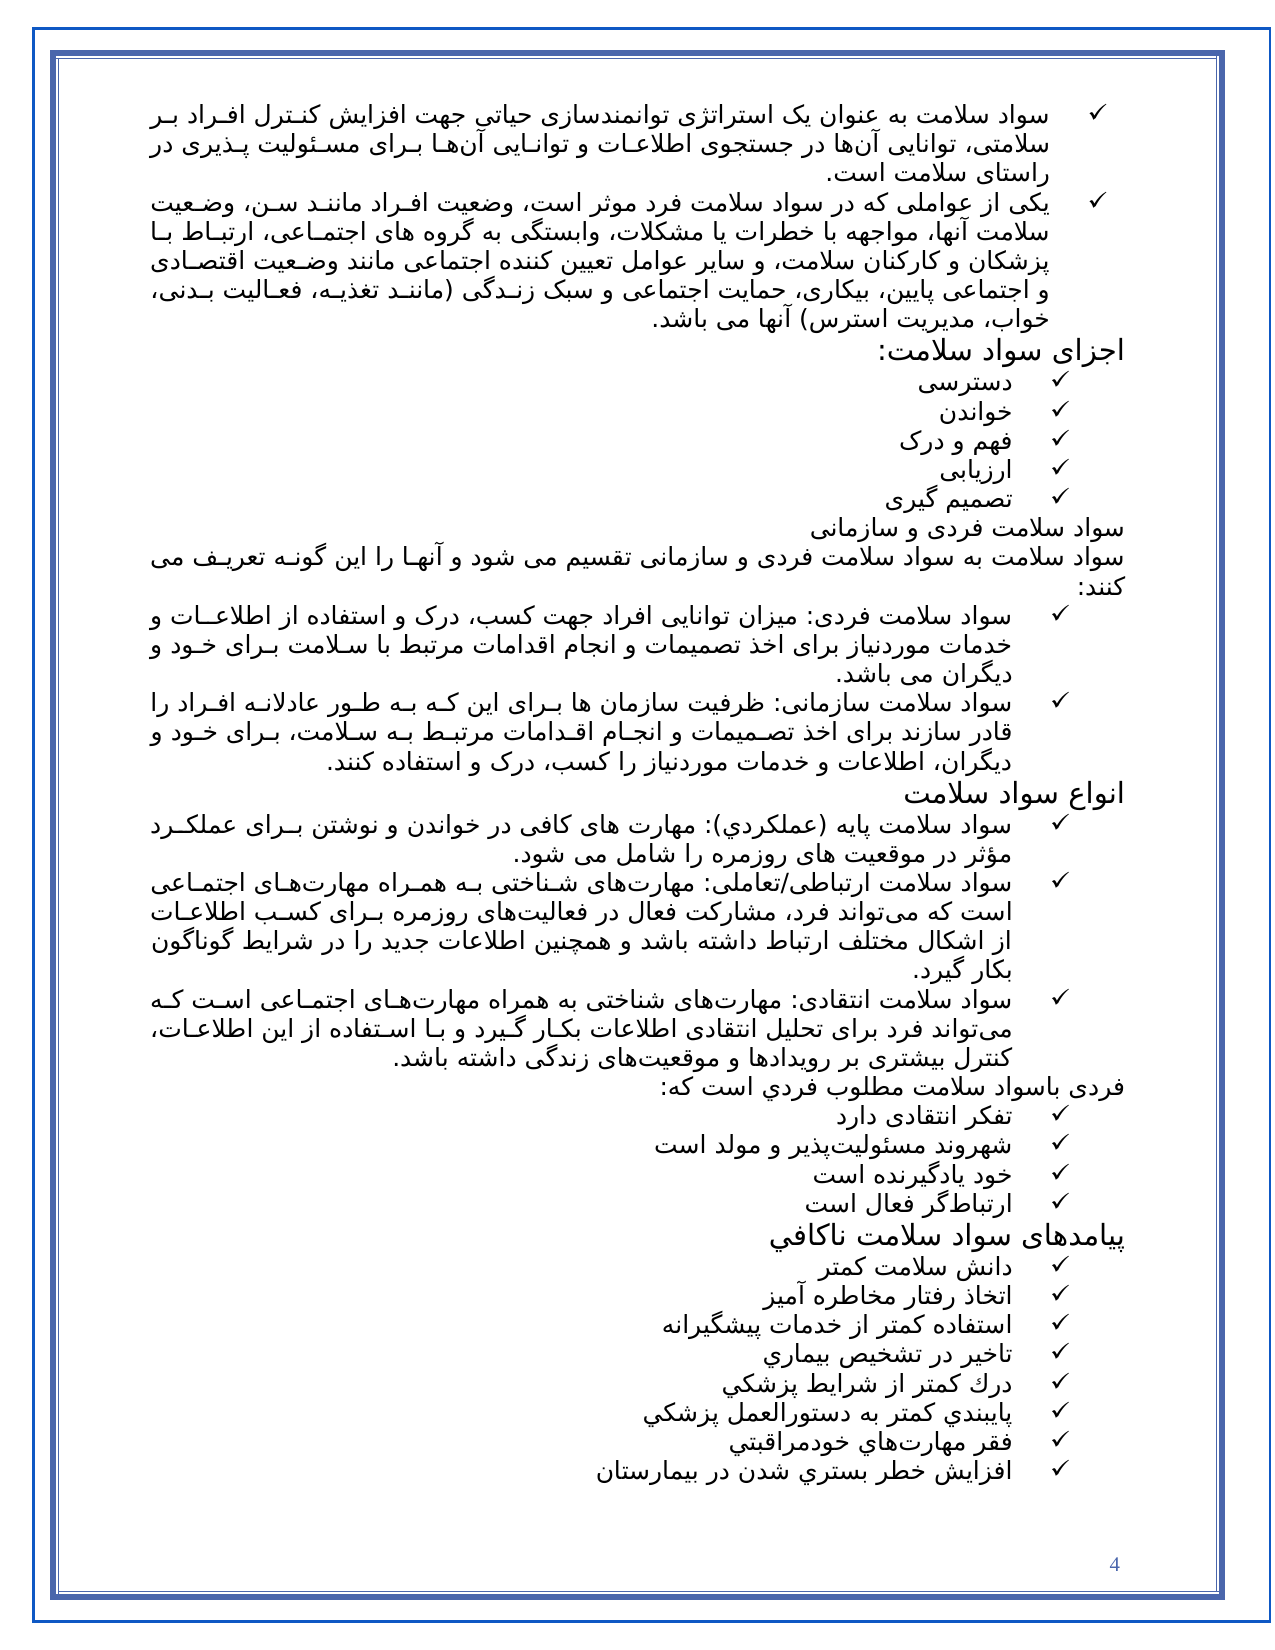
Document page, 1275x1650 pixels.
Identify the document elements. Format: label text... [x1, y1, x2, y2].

list سواد سلامت سازمانی: ظرفیت سازمان ها برای این که به طور عادلانه افراد را قادر سازند برای اخذ تصمیمات و انجام اقدامات مرتبط به سلامت، برای خود و دیگران، اطلاعات و خدمات موردنیاز را کسب، درک و استفاده کنند. [150, 688, 1050, 776]
text فردی باسواد سلامت مطلوب فردي است كه: [150, 1072, 1125, 1102]
list سواد سلامت ارتباطی/تعاملی: مهارت‌های شناختی به همراه مهارت‌های اجتماعی است که می‌تواند فرد، مشارکت فعال در فعالیت‌های روزمره برای کسب اطلاعات از اشکال مختلف ارتباط داشته باشد و همچنین اطلاعات جدید را در شرایط گوناگون بکار گیرد. [150, 868, 1050, 985]
list شهروند مسئولیت‌پذیر و مولد است [150, 1131, 1050, 1160]
text اجزای سواد سلامت: [150, 334, 1125, 368]
list اتخاذ رفتار مخاطره آميز [150, 1281, 1050, 1311]
list تاخير در تشخيص بيماري [150, 1340, 1050, 1369]
list سواد سلامت به عنوان یک استراتژی توانمندسازی حیاتی جهت افزایش کنترل افراد بر سلامتی، توانایی آن‌ها در جستجوی اطلاعات و توانایی آن‌ها برای مسئولیت پذیری در راستای سلامت است. [150, 100, 1087, 188]
list خود یادگیرنده است [150, 1160, 1050, 1189]
list تصمیم گیری [150, 484, 1050, 513]
list سواد سلامت انتقادی: مهارت‌های شناختی به همراه مهارت‌های اجتماعی است که می‌تواند فرد برای تحلیل انتقادی اطلاعات بکار گیرد و با استفاده از این اطلاعات، کنترل بیشتری بر رویدادها و موقعیت‌های زندگی داشته باشد. [150, 985, 1050, 1072]
list دانش سلامت كمتر [150, 1252, 1050, 1281]
text انواع سواد سلامت [150, 776, 1125, 810]
list سواد سلامت فردی: میزان توانایی افراد جهت کسب، درک و استفاده از اطلاعات و خدمات موردنیاز برای اخذ تصمیمات و انجام اقدامات مرتبط با سلامت برای خود و دیگران می باشد. [150, 601, 1050, 688]
list فهم و درک [150, 426, 1050, 455]
list استفاده كمتر از خدمات پيشگيرانه [150, 1311, 1050, 1340]
list پايبندي كمتر به دستورالعمل پزشكي [150, 1398, 1050, 1427]
list افزايش خطر بستري شدن در بيمارستان [150, 1456, 1050, 1486]
list سواد سلامت پايه (عملكردي): مهارت های کافی در خواندن و نوشتن برای عملکرد مؤثر در موقعیت های روزمره را شامل می شود. [150, 810, 1050, 868]
list ارزیابی [150, 455, 1050, 484]
text پیامدهای سواد سلامت ناكافي [150, 1218, 1125, 1252]
list خواندن [150, 397, 1050, 426]
text سواد سلامت به سواد سلامت فردی و سازمانی تقسیم می شود و آنها را این گونه تعریف می کنند: [150, 543, 1125, 601]
list درك كمتر از شرايط پزشكي [150, 1369, 1050, 1398]
list ارتباط‌گر فعال است [150, 1189, 1050, 1218]
list فقر مهارت‌هاي خودمراقبتي [150, 1427, 1050, 1456]
list تفکر انتقادی دارد [150, 1102, 1050, 1131]
text سواد سلامت فردی و سازمانی [150, 513, 1125, 543]
list دسترسی [150, 368, 1050, 397]
list یکی از عواملی که در سواد سلامت فرد موثر است، وضعیت افراد مانند سن، وضعیت سلامت آنها، مواجهه با خطرات یا مشکلات، وابستگی به گروه های اجتماعی، ارتباط با پزشکان و کارکنان سلامت، و سایر عوامل تعیین کننده اجتماعی مانند وضعیت اقتصادی و اجتماعی پایین، بیکاری، حمایت اجتماعی و سبک زندگی (مانند تغذیه، فعالیت بدنی، خواب، مدیریت استرس) آنها می باشد. [150, 188, 1087, 334]
